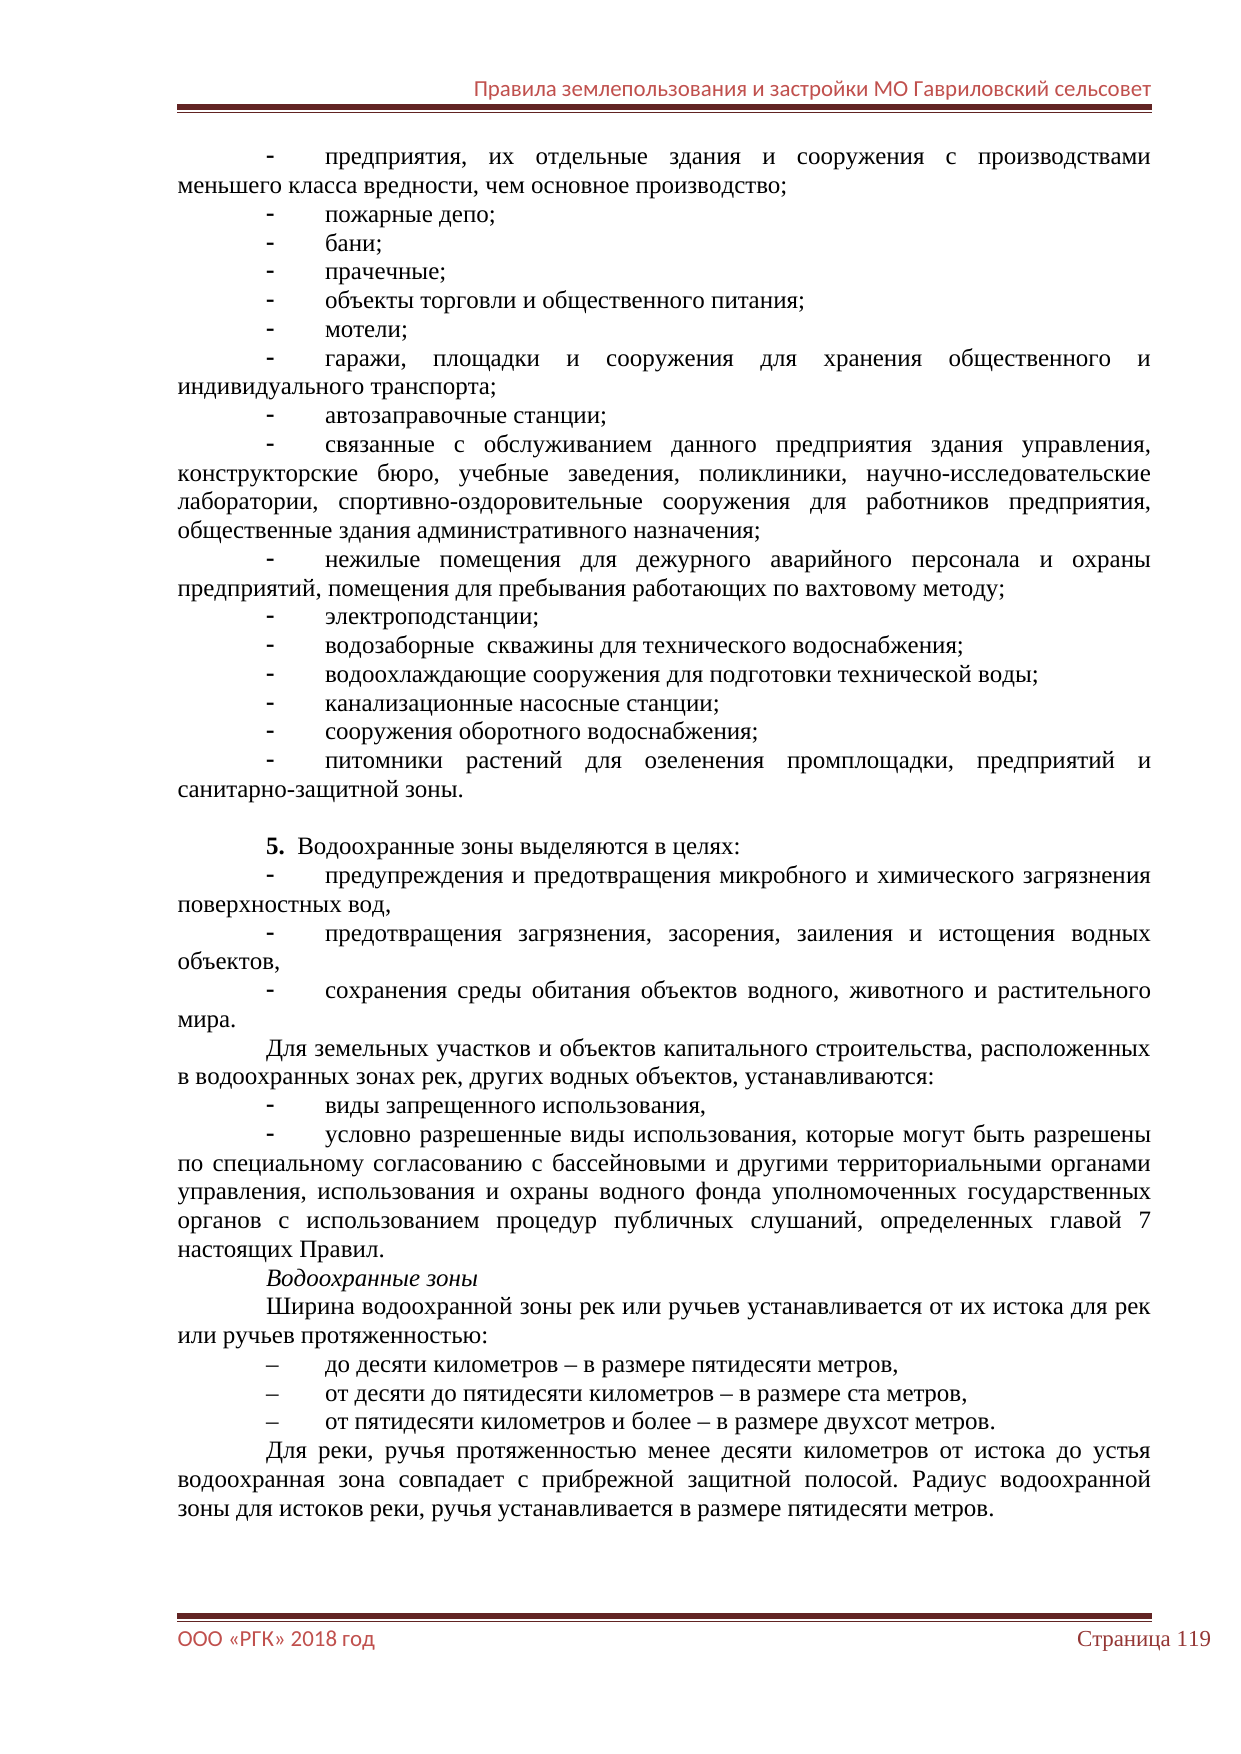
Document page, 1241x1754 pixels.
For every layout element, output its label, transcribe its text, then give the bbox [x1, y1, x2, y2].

list объекты торговли и общественного питания; [177, 285, 1152, 314]
list электроподстанции; [177, 601, 1152, 630]
list от десяти до пятидесяти километров – в размере ста метров, [177, 1378, 1152, 1406]
list пожарные депо; [177, 199, 1152, 228]
list прачечные; [177, 256, 1152, 285]
list виды запрещенного использования, [177, 1090, 1152, 1119]
list предотвращения загрязнения, засорения, заиления и истощения водных объектов, [177, 918, 1152, 975]
list сооружения оборотного водоснабжения; [177, 716, 1152, 745]
list водозаборные скважины для технического водоснабжения; [177, 630, 1152, 659]
list бани; [177, 228, 1152, 256]
list связанные с обслуживанием данного предприятия здания управления, конструкторские бюро, учебные заведения, поликлиники, научно-исследовательские лаборатории, спортивно-оздоровительные сооружения для работников предприятия, общественные здания административного назначения; [177, 429, 1152, 544]
text Для реки, ручья протяженностью менее десяти километров от истока до устья водоохранная зона совпадает с прибрежной защитной полосой. Радиус водоохранной зоны для истоков реки, ручья устанавливается в размере пятидесяти метров. [177, 1435, 1152, 1521]
text Водоохранные зоны [177, 1263, 1152, 1291]
list до десяти километров – в размере пятидесяти метров, [177, 1349, 1152, 1378]
list сохранения среды обитания объектов водного, животного и растительного мира. [177, 975, 1152, 1033]
list предприятия, их отдельные здания и сооружения с производствами меньшего класса вредности, чем основное производство; [177, 141, 1152, 199]
list от пятидесяти километров и более – в размере двухсот метров. [177, 1406, 1152, 1435]
list нежилые помещения для дежурного аварийного персонала и охраны предприятий, помещения для пребывания работающих по вахтовому методу; [177, 544, 1152, 601]
list автозаправочные станции; [177, 400, 1152, 429]
list условно разрешенные виды использования, которые могут быть разрешены по специальному согласованию с бассейновыми и другими территориальными органами управления, использования и охраны водного фонда уполномоченных государственных органов с использованием процедур публичных слушаний, определенных главой 7 настоящих Правил. [177, 1119, 1152, 1263]
list гаражи, площадки и сооружения для хранения общественного и индивидуального транспорта; [177, 343, 1152, 400]
list питомники растений для озеленения промплощадки, предприятий и санитарно-защитной зоны. [177, 745, 1152, 803]
list водоохлаждающие сооружения для подготовки технической воды; [177, 659, 1152, 688]
text Ширина водоохранной зоны рек или ручьев устанавливается от их истока для рек или ручьев протяженностью: [177, 1291, 1152, 1349]
text Для земельных участков и объектов капитального строительства, расположенных в водоохранных зонах рек, других водных объектов, устанавливаются: [177, 1033, 1152, 1090]
text 5. Водоохранные зоны выделяются в целях: [177, 831, 1152, 860]
list мотели; [177, 314, 1152, 343]
list предупреждения и предотвращения микробного и химического загрязнения поверхностных вод, [177, 860, 1152, 918]
list канализационные насосные станции; [177, 688, 1152, 716]
